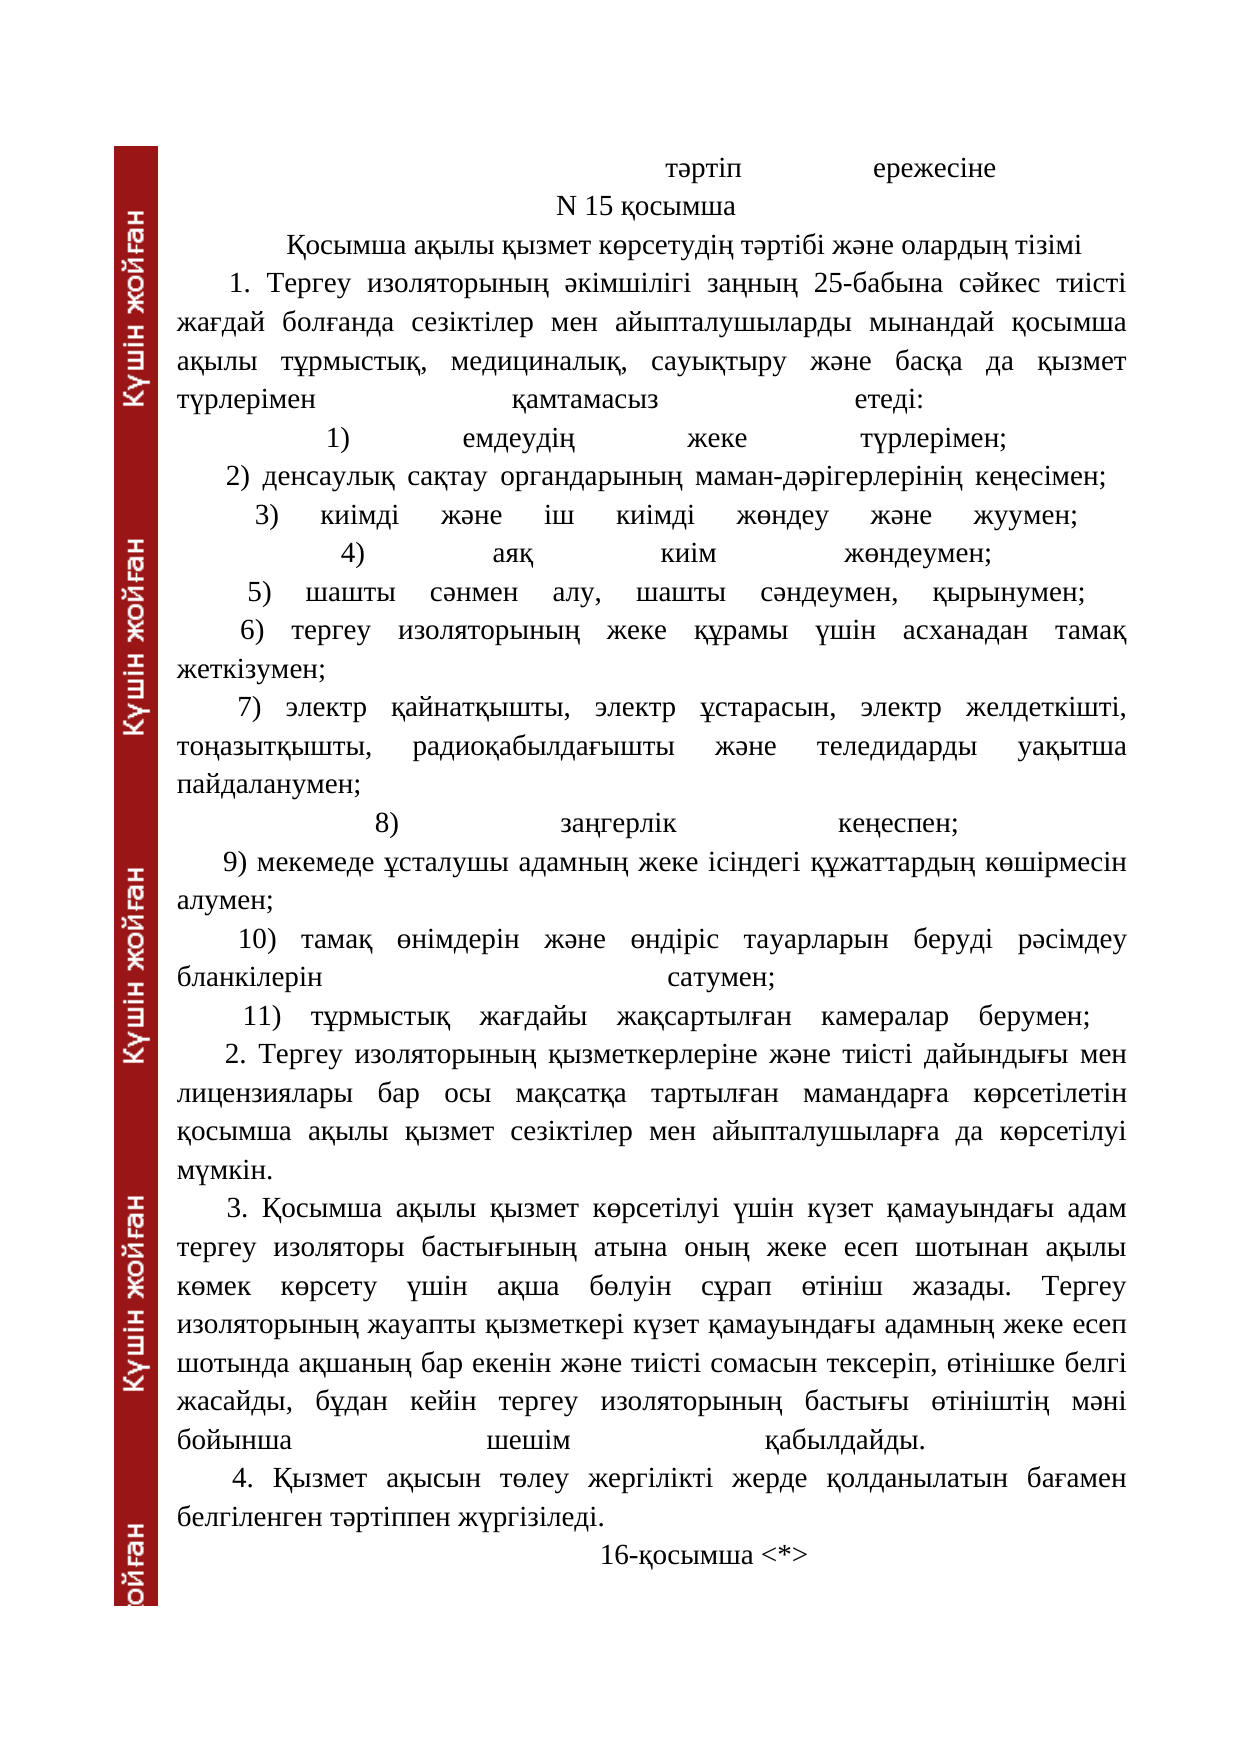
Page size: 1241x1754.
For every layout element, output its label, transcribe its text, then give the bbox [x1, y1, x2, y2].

picture [114, 1532, 158, 1537]
picture [114, 146, 158, 150]
text 16-қосымша <*> [112, 1537, 1128, 1571]
picture [114, 222, 158, 227]
text Қосымша ақылы қызмет көрсетудiң тәртiбi және олардың тiзiмi [112, 227, 1128, 261]
picture [114, 1571, 158, 1606]
text Қазақстан Республикасының Iшкi iстер министрлiгi тергеу изоляторларының iшкi тәртiп ережесiне N 15 қосымша [112, 150, 1128, 222]
text 1. Тергеу изоляторының әкiмшiлiгi заңның 25-бабына сәйкес тиiстi жағдай болғанда сезiктiлер мен айыпталушыларды мынандай қосымша ақылы тұрмыстық, медициналық, сауықтыру және басқа да қызмет түрлерiмен қамтамасыз етедi: 1) емдеудiң жеке түрлерiмен; 2) денсаулық сақтау органдарының маман-дәрiгерлерiнiң кеңесiмен; 3) киiмдi және iш киiмдi жөндеу және жуумен; 4) аяқ киiм жөндеумен; 5) шашты сәнмен алу, шашты сәндеумен, қырынумен; 6) тергеу изоляторының жеке құрамы үшiн асханадан тамақ жеткiзумен; 7) электр қайнатқышты, электр ұстарасын, электр желдеткiштi, тоңазытқышты, радиоқабылдағышты және теледидарды уақытша пайдаланумен; 8) заңгерлiк кеңеспен; 9) мекемеде ұсталушы адамның жеке iсiндегi құжаттардың көшiрмесiн алумен; 10) тамақ өнiмдерiн және өндiрiс тауарларын берудi рәсiмдеу бланкiлерiн сатумен; 11) тұрмыстық жағдайы жақсартылған камералар берумен; 2. Тергеу изоляторының қызметкерлерiне және тиiстi дайындығы мен лицензиялары бар осы мақсатқа тартылған мамандарға көрсетiлетiн қосымша ақылы қызмет сезiктiлер мен айыпталушыларға да көрсетiлуi мүмкiн. 3. Қосымша ақылы қызмет көрсетiлуi үшiн күзет қамауындағы адам тергеу изоляторы бастығының атына оның жеке есеп шотынан ақылы көмек көрсету үшiн ақша бөлуiн сұрап өтiнiш жазады. Тергеу изоляторының жауапты қызметкерi күзет қамауындағы адамның жеке есеп шотында ақшаның бар екенiн және тиiстi сомасын тексерiп, өтiнiшке белгi жасайды, бұдан кейiн тергеу изоляторының бастығы өтiнiштiң мәнi бойынша шешiм қабылдайды. 4. Қызмет ақысын төлеу жергiлiктi жерде қолданылатын бағамен белгiленген тәртiппен жүргiзiледi. [112, 266, 1128, 1532]
picture [114, 261, 158, 266]
